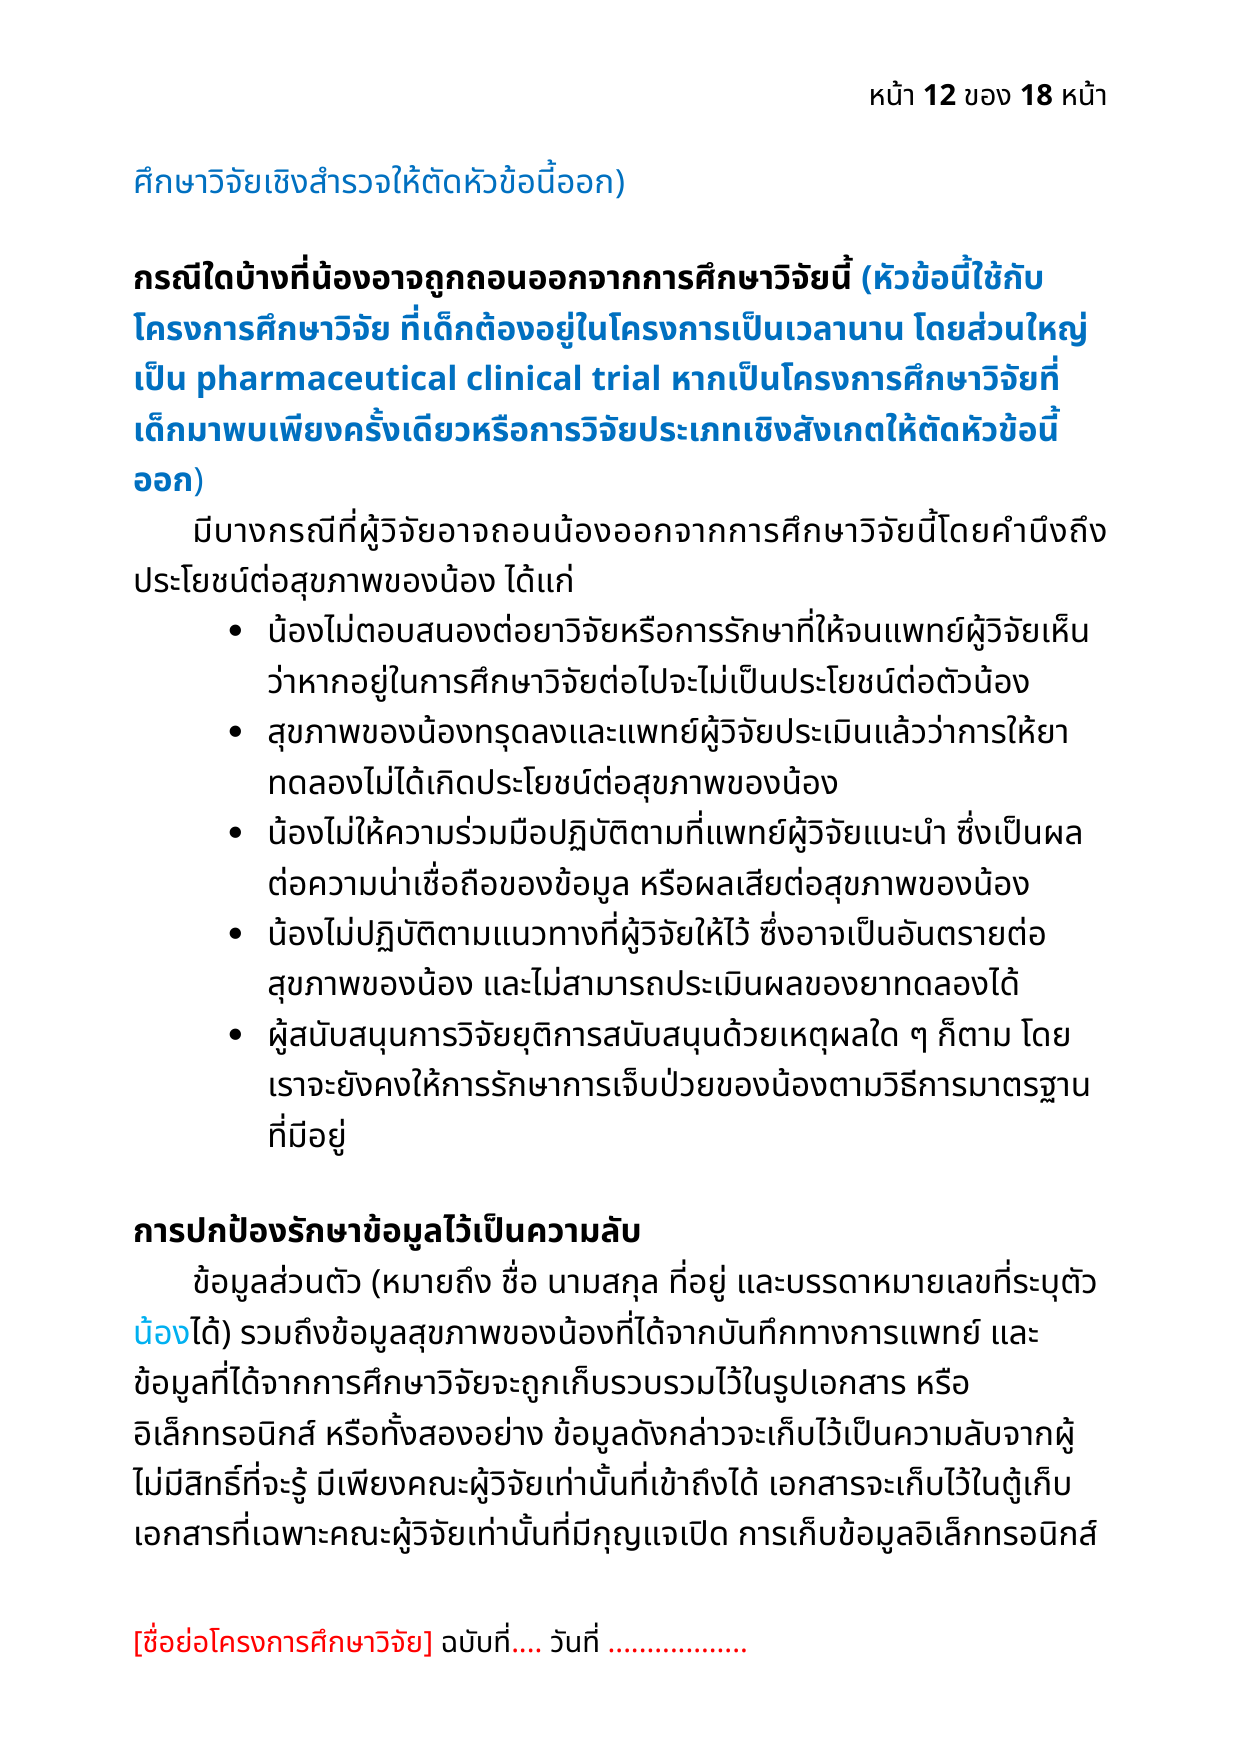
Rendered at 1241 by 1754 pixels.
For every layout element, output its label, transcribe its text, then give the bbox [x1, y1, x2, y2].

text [133, 158, 1107, 208]
text การปกป้องรักษาข้อมูลไว้เป็นความลับ [133, 1207, 1107, 1258]
list น้องไม่ให้ความร่วมมือปฏิบัติตามที่แพทย์ผู้วิจัยแนะนำ ซึ่งเป็นผลต่อความน่าเชื่อถือของข้อมูล หรือผลเสียต่อสุขภาพของน้อง [229, 809, 1107, 910]
subtitle มีบางกรณีที่ผู้วิจัยอาจถอนน้องออกจากการศึกษาวิจัยนี้โดยคำนึงถึงประโยชน์ต่อสุขภาพของน้อง ได้แก่ [133, 507, 1107, 607]
subtitle กรณีใดบ้างที่น้องอาจถูกถอนออกจากการศึกษาวิจัยนี้ (หัวข้อนี้ใช้กับโครงการศึกษาวิจัย ที่เด็กต้องอยู่ในโครงการเป็นเวลานาน โดยส่วนใหญ่เป็น pharmaceutical clinical trial หากเป็นโครงการศึกษาวิจัยที่เด็กมาพบเพียงครั้งเดียวหรือการวิจัยประเภทเชิงสังเกตให้ตัดหัวข้อนี้ออก) [133, 254, 1107, 507]
list น้องไม่ปฏิบัติตามแนวทางที่ผู้วิจัยให้ไว้ ซึ่งอาจเป็นอันตรายต่อสุขภาพของน้อง และไม่สามารถประเมินผลของยาทดลองได้ [229, 910, 1107, 1011]
list สุขภาพของน้องทรุดลงและแพทย์ผู้วิจัยประเมินแล้วว่าการให้ยาทดลองไม่ได้เกิดประโยชน์ต่อสุขภาพของน้อง [229, 708, 1107, 809]
list น้องไม่ตอบสนองต่อยาวิจัยหรือการรักษาที่ให้จนแพทย์ผู้วิจัยเห็นว่าหากอยู่ในการศึกษาวิจัยต่อไปจะไม่เป็นประโยชน์ต่อตัวน้อง [229, 607, 1107, 708]
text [133, 1258, 1107, 1561]
list ผู้สนับสนุนการวิจัยยุติการสนับสนุนด้วยเหตุผลใด ๆ ก็ตาม โดยเราจะยังคงให้การรักษาการเจ็บป่วยของน้องตามวิธีการมาตรฐานที่มีอยู่ [229, 1011, 1107, 1162]
